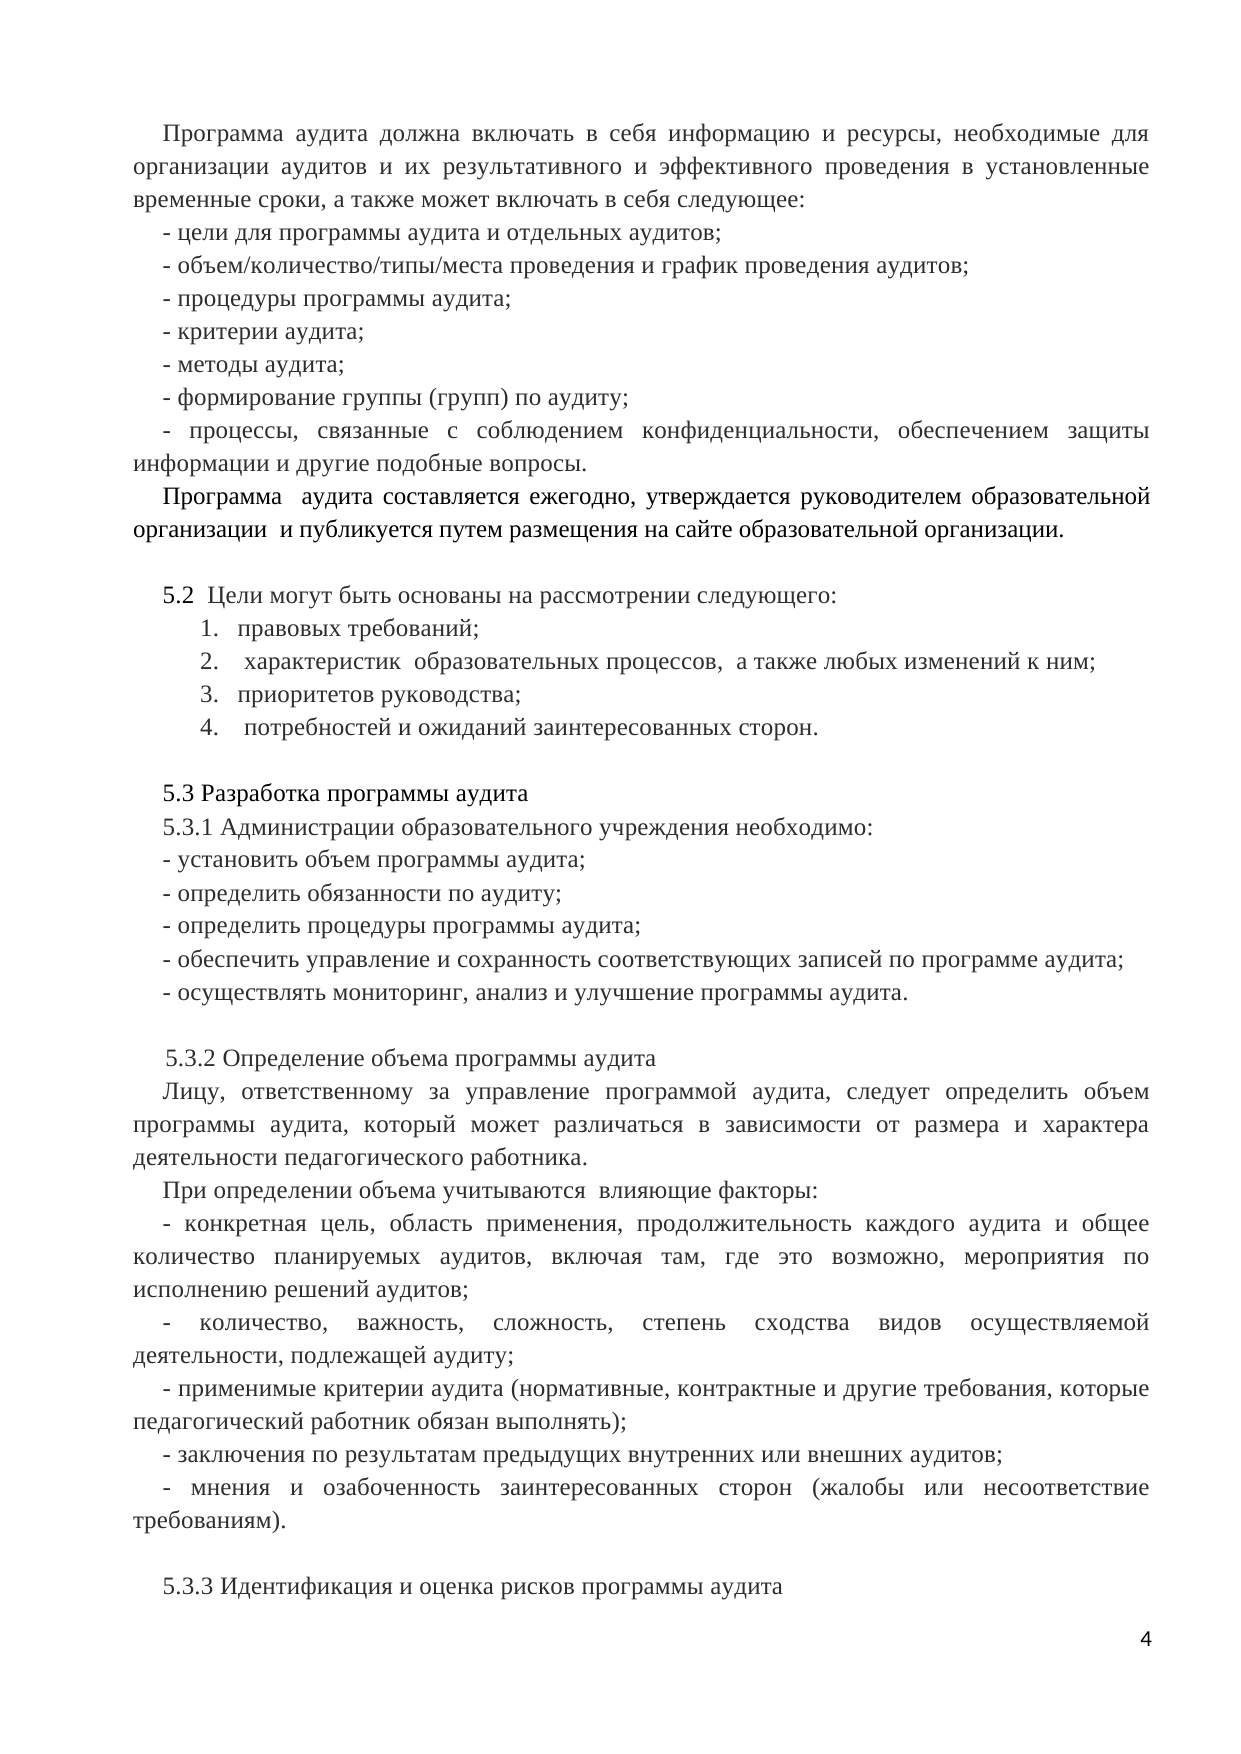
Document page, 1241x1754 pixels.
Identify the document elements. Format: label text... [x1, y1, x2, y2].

text - методы аудита; [133, 349, 1152, 378]
text - применимые критерии аудита (нормативные, контрактные и другие требования, которые педагогический работник обязан выполнять); [133, 1373, 1152, 1435]
list приоритетов руководства; [200, 679, 1152, 708]
list потребностей и ожиданий заинтересованных сторон. [200, 712, 1152, 741]
text 5.2 Цели могут быть основаны на рассмотрении следующего: [133, 580, 1152, 609]
list характеристик образовательных процессов, а также любых изменений к ним; [200, 646, 1152, 675]
text - критерии аудита; [133, 316, 1152, 345]
text - количество, важность, сложность, степень сходства видов осуществляемой деятельности, подлежащей аудиту; [133, 1307, 1152, 1369]
text При определении объема учитываются влияющие факторы: [133, 1175, 1152, 1203]
list правовых требований; [200, 613, 1152, 642]
text 5.3 Разработка программы аудита [133, 778, 1152, 807]
text 5.3.1 Администрации образовательного учреждения необходимо: [133, 812, 1152, 840]
text 5.3.3 Идентификация и оценка рисков программы аудита [133, 1571, 1152, 1600]
text 5.3.2 Определение объема программы аудита [133, 1010, 1152, 1071]
text - осуществлять мониторинг, анализ и улучшение программы аудита. [133, 977, 1152, 1005]
text - формирование группы (групп) по аудиту; [133, 382, 1152, 411]
text Программа аудита составляется ежегодно, утверждается руководителем образовательной организации и публикуется путем размещения на сайте образовательной организации. [133, 481, 1152, 543]
text - заключения по результатам предыдущих внутренних или внешних аудитов; [133, 1439, 1152, 1468]
text - определить процедуры программы аудита; [133, 911, 1152, 939]
text Лицу, ответственному за управление программой аудита, следует определить объем программы аудита, который может различаться в зависимости от размера и характера деятельности педагогического работника. [133, 1076, 1152, 1171]
text - процедуры программы аудита; [133, 283, 1152, 312]
text Программа аудита должна включать в себя информацию и ресурсы, необходимые для организации аудитов и их результативного и эффективного проведения в установленные временные сроки, а также может включать в себя следующее: [133, 118, 1152, 213]
text - цели для программы аудита и отдельных аудитов; [133, 217, 1152, 246]
text - обеспечить управление и сохранность соответствующих записей по программе аудита; [133, 944, 1152, 972]
text - установить объем программы аудита; [133, 844, 1152, 873]
text - процессы, связанные с соблюдением конфиденциальности, обеспечением защиты информации и другие подобные вопросы. [133, 415, 1152, 477]
text - конкретная цель, область применения, продолжительность каждого аудита и общее количество планируемых аудитов, включая там, где это возможно, мероприятия по исполнению решений аудитов; [133, 1208, 1152, 1303]
text - определить обязанности по аудиту; [133, 878, 1152, 906]
text - объем/количество/типы/места проведения и график проведения аудитов; [133, 250, 1152, 279]
text - мнения и озабоченность заинтересованных сторон (жалобы или несоответствие требованиям). [133, 1472, 1152, 1534]
